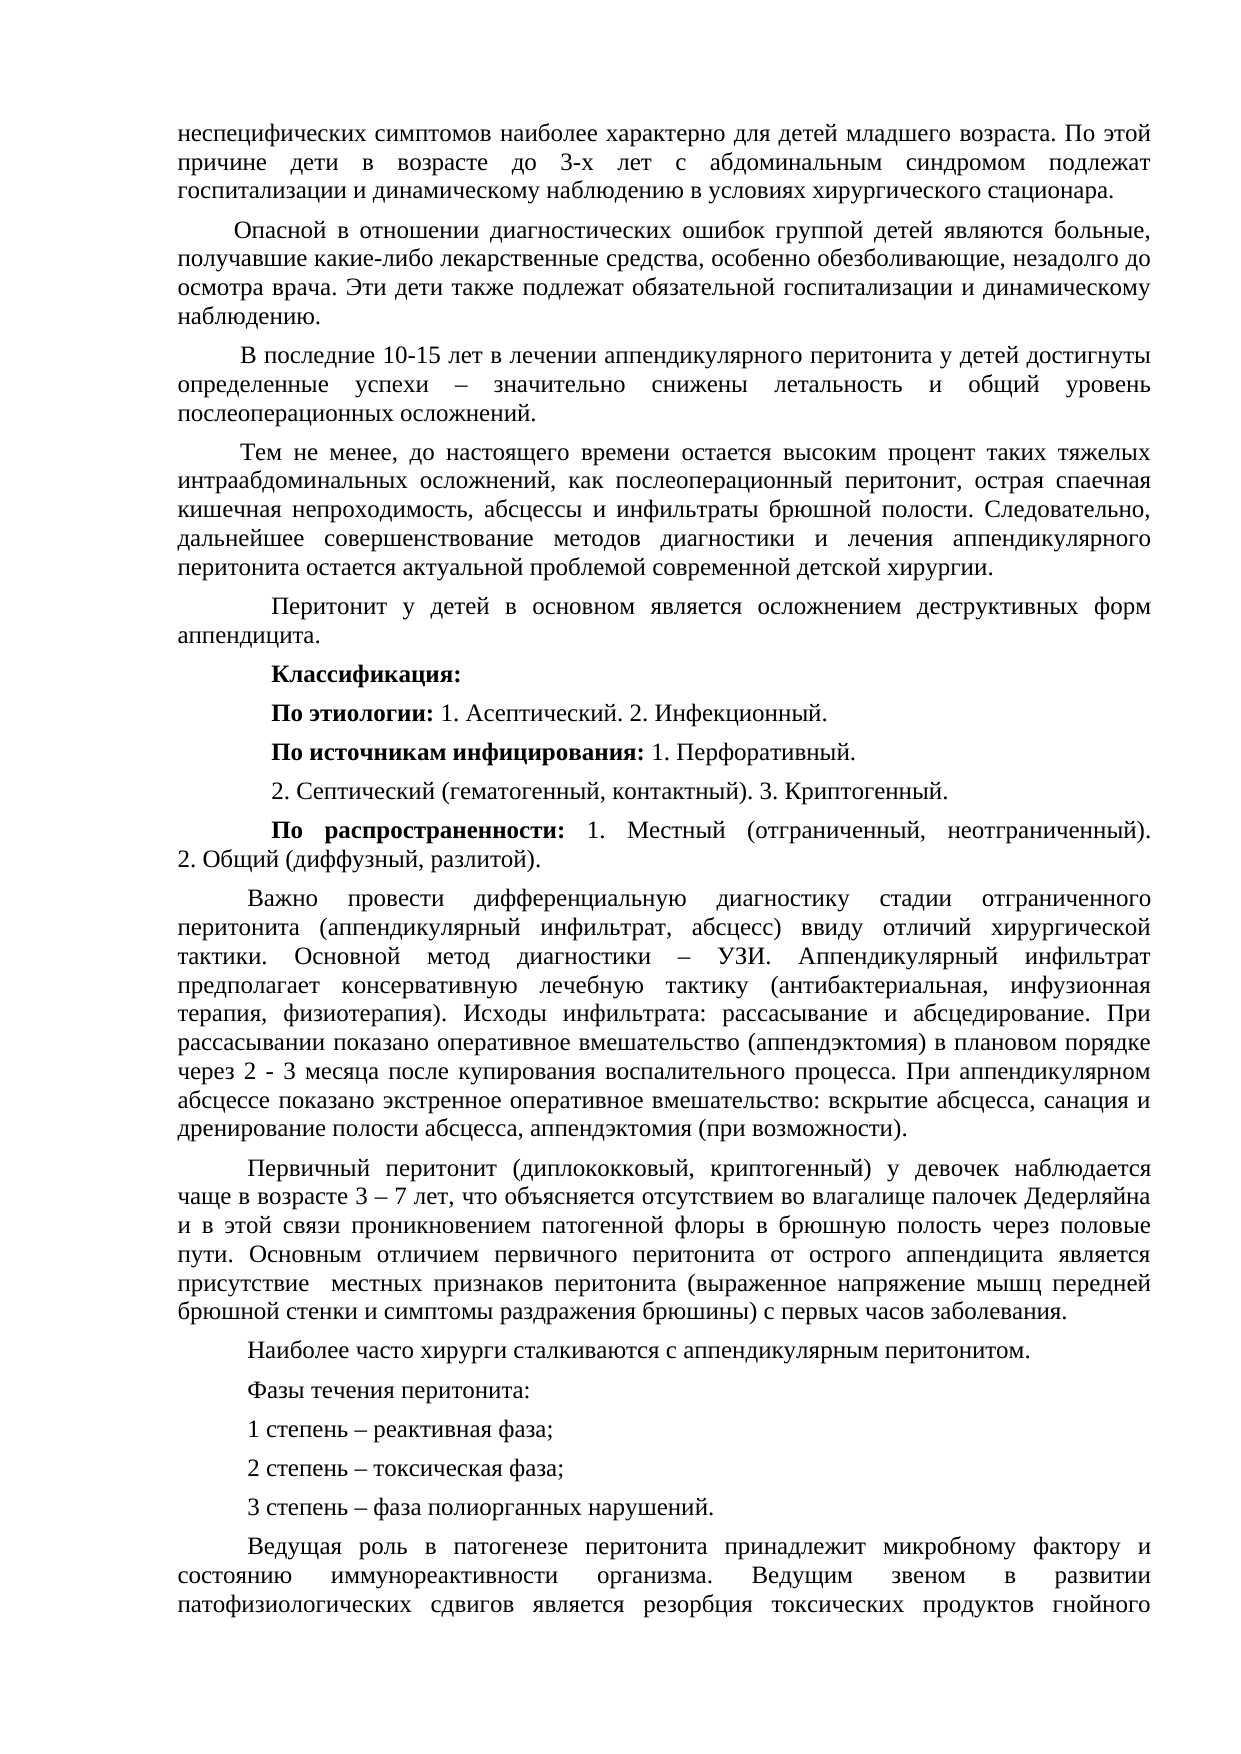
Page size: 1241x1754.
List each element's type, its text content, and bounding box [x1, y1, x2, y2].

text Перитонит у детей в основном является осложнением деструктивных форм аппендицита. [177, 591, 1152, 648]
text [177, 118, 1152, 204]
text По этиологии: 1. Асептический. 2. Инфекционный. [177, 698, 1152, 727]
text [177, 1531, 1152, 1618]
text По распространенности: 1. Местный (отграниченный, неотграниченный). 2. Общий (диффузный, разлитой). [177, 816, 1152, 873]
text По источникам инфицирования: 1. Перфоративный. [177, 737, 1152, 766]
text В последние 10-15 лет в лечении аппендикулярного перитонита у детей достигнуты определенные успехи – значительно снижены летальность и общий уровень послеоперационных осложнений. [177, 340, 1152, 426]
text Первичный перитонит (диплококковый, криптогенный) у девочек наблюдается чаще в возрасте 3 – 7 лет, что объясняется отсутствием во влагалище палочек Дедерляйна и в этой связи проникновением патогенной флоры в брюшную полость через половые пути. Основным отличием первичного перитонита от острого аппендицита является присутствие местных признаков перитонита (выраженное напряжение мышц передней брюшной стенки и симптомы раздражения брюшины) с первых часов заболевания. [177, 1153, 1152, 1325]
text Опасной в отношении диагностических ошибок группой детей являются больные, получавшие какие-либо лекарственные средства, особенно обезболивающие, незадолго до осмотра врача. Эти дети также подлежат обязательной госпитализации и динамическому наблюдению. [177, 215, 1152, 330]
text Тем не менее, до настоящего времени остается высоким процент таких тяжелых интраабдоминальных осложнений, как послеоперационный перитонит, острая спаечная кишечная непроходимость, абсцессы и инфильтраты брюшной полости. Следовательно, дальнейшее совершенствование методов диагностики и лечения аппендикулярного перитонита остается актуальной проблемой современной детской хирургии. [177, 437, 1152, 581]
text Фазы течения перитонита: [177, 1375, 1152, 1403]
text Классификация: [177, 659, 1152, 688]
text Наиболее часто хирурги сталкиваются с аппендикулярным перитонитом. [177, 1336, 1152, 1364]
text Важно провести дифференциальную диагностику стадии отграниченного перитонита (аппендикулярный инфильтрат, абсцесс) ввиду отличий хирургической тактики. Основной метод диагностики – УЗИ. Аппендикулярный инфильтрат предполагает консервативную лечебную тактику (антибактериальная, инфузионная терапия, физиотерапия). Исходы инфильтрата: рассасывание и абсцедирование. При рассасывании показано оперативное вмешательство (аппендэктомия) в плановом порядке через 2 - 3 месяца после купирования воспалительного процесса. При аппендикулярном абсцессе показано экстренное оперативное вмешательство: вскрытие абсцесса, санация и дренирование полости абсцесса, аппендэктомия (при возможности). [177, 883, 1152, 1142]
text 2 степень – токсическая фаза; [177, 1453, 1152, 1482]
text 1 степень – реактивная фаза; [177, 1414, 1152, 1443]
text 2. Септический (гематогенный, контактный). 3. Криптогенный. [177, 776, 1152, 805]
text 3 степень – фаза полиорганных нарушений. [177, 1492, 1152, 1521]
